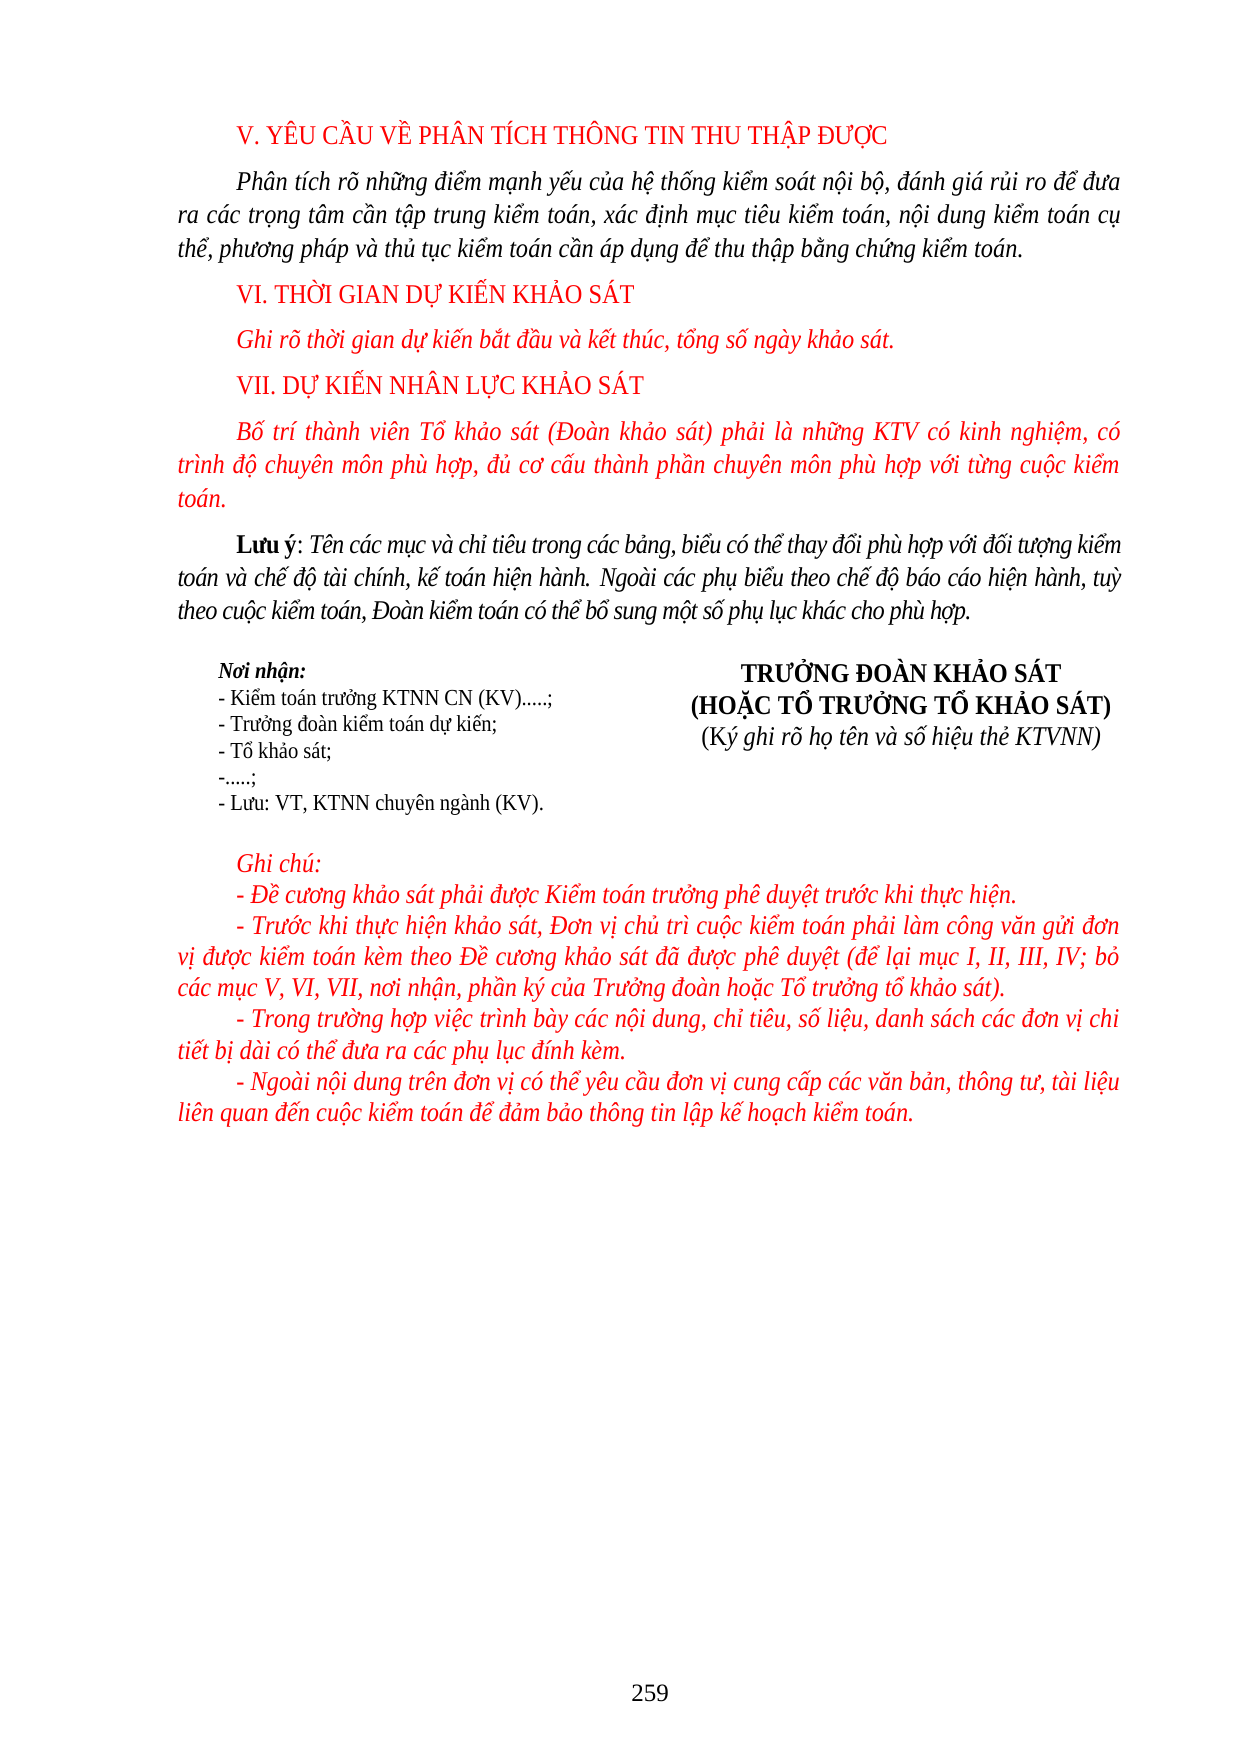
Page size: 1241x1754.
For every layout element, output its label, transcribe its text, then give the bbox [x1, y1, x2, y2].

text - Đề cương khảo sát phải được Kiểm toán trưởng phê duyệt trước khi thực hiện. [177, 878, 1122, 909]
text - Trong trường hợp việc trình bày các nội dung, chỉ tiêu, số liệu, danh sách các đơn vị chi tiết bị dài có thể đưa ra các phụ lục đính kèm. [177, 1003, 1122, 1065]
table_header TRƯỞNG ĐOÀN KHẢO SÁT (HOẶC TỔ TRƯỞNG TỔ KHẢO SÁT) (Ký ghi rõ họ tên và số hiệu thẻ KTVNN) [635, 658, 1130, 816]
text Bố trí thành viên Tổ khảo sát (Đoàn khảo sát) phải là những KTV có kinh nghiệm, có trình độ chuyên môn phù hợp, đủ cơ cấu thành phần chuyên môn phù hợp với từng cuộc kiểm toán. [177, 414, 1122, 514]
text VII. DỰ KIẾN NHÂN LỰC KHẢO SÁT [177, 368, 1122, 401]
table_header Nơi nhận: - Kiểm toán trưởng KTNN CN (KV).....; - Trưởng đoàn kiểm toán dự kiến; - Tổ khảo sát; -.....; - Lưu: VT, KTNN chuyên ngành (KV). [169, 658, 635, 816]
text Phân tích rõ những điểm mạnh yếu của hệ thống kiểm soát nội bộ, đánh giá rủi ro để đưa ra các trọng tâm cần tập trung kiểm toán, xác định mục tiêu kiểm toán, nội dung kiểm toán cụ thể, phương pháp và thủ tục kiểm toán cần áp dụng để thu thập bằng chứng kiểm toán. [177, 164, 1122, 264]
text - Ngoài nội dung trên đơn vị có thể yêu cầu đơn vị cung cấp các văn bản, thông tư, tài liệu liên quan đến cuộc kiểm toán để đảm bảo thông tin lập kế hoạch kiểm toán. [177, 1065, 1122, 1127]
text VI. THỜI GIAN DỰ KIẾN KHẢO SÁT [177, 276, 1122, 310]
text - Trước khi thực hiện khảo sát, Đơn vị chủ trì cuộc kiểm toán phải làm công văn gửi đơn vị được kiểm toán kèm theo Đề cương khảo sát đã được phê duyệt (để lại mục I, II, III, IV; bỏ các mục V, VI, VII, nơi nhận, phần ký của Trưởng đoàn hoặc Tổ trưởng tổ khảo sát). [177, 909, 1122, 1003]
text Lưu ý: Tên các mục và chỉ tiêu trong các bảng, biểu có thể thay đổi phù hợp với đối tượng kiểm toán và chế độ tài chính, kế toán hiện hành. Ngoài các phụ biểu theo chế độ báo cáo hiện hành, tuỳ theo cuộc kiểm toán, Đoàn kiểm toán có thể bổ sung một số phụ lục khác cho phù hợp. [177, 526, 1122, 626]
text Ghi chú: [177, 847, 1122, 878]
text V. YÊU CẦU VỀ PHÂN TÍCH THÔNG TIN THU THẬP ĐƯỢC [177, 118, 1122, 151]
text Ghi rõ thời gian dự kiến bắt đầu và kết thúc, tổng số ngày khảo sát. [215, 322, 1122, 356]
